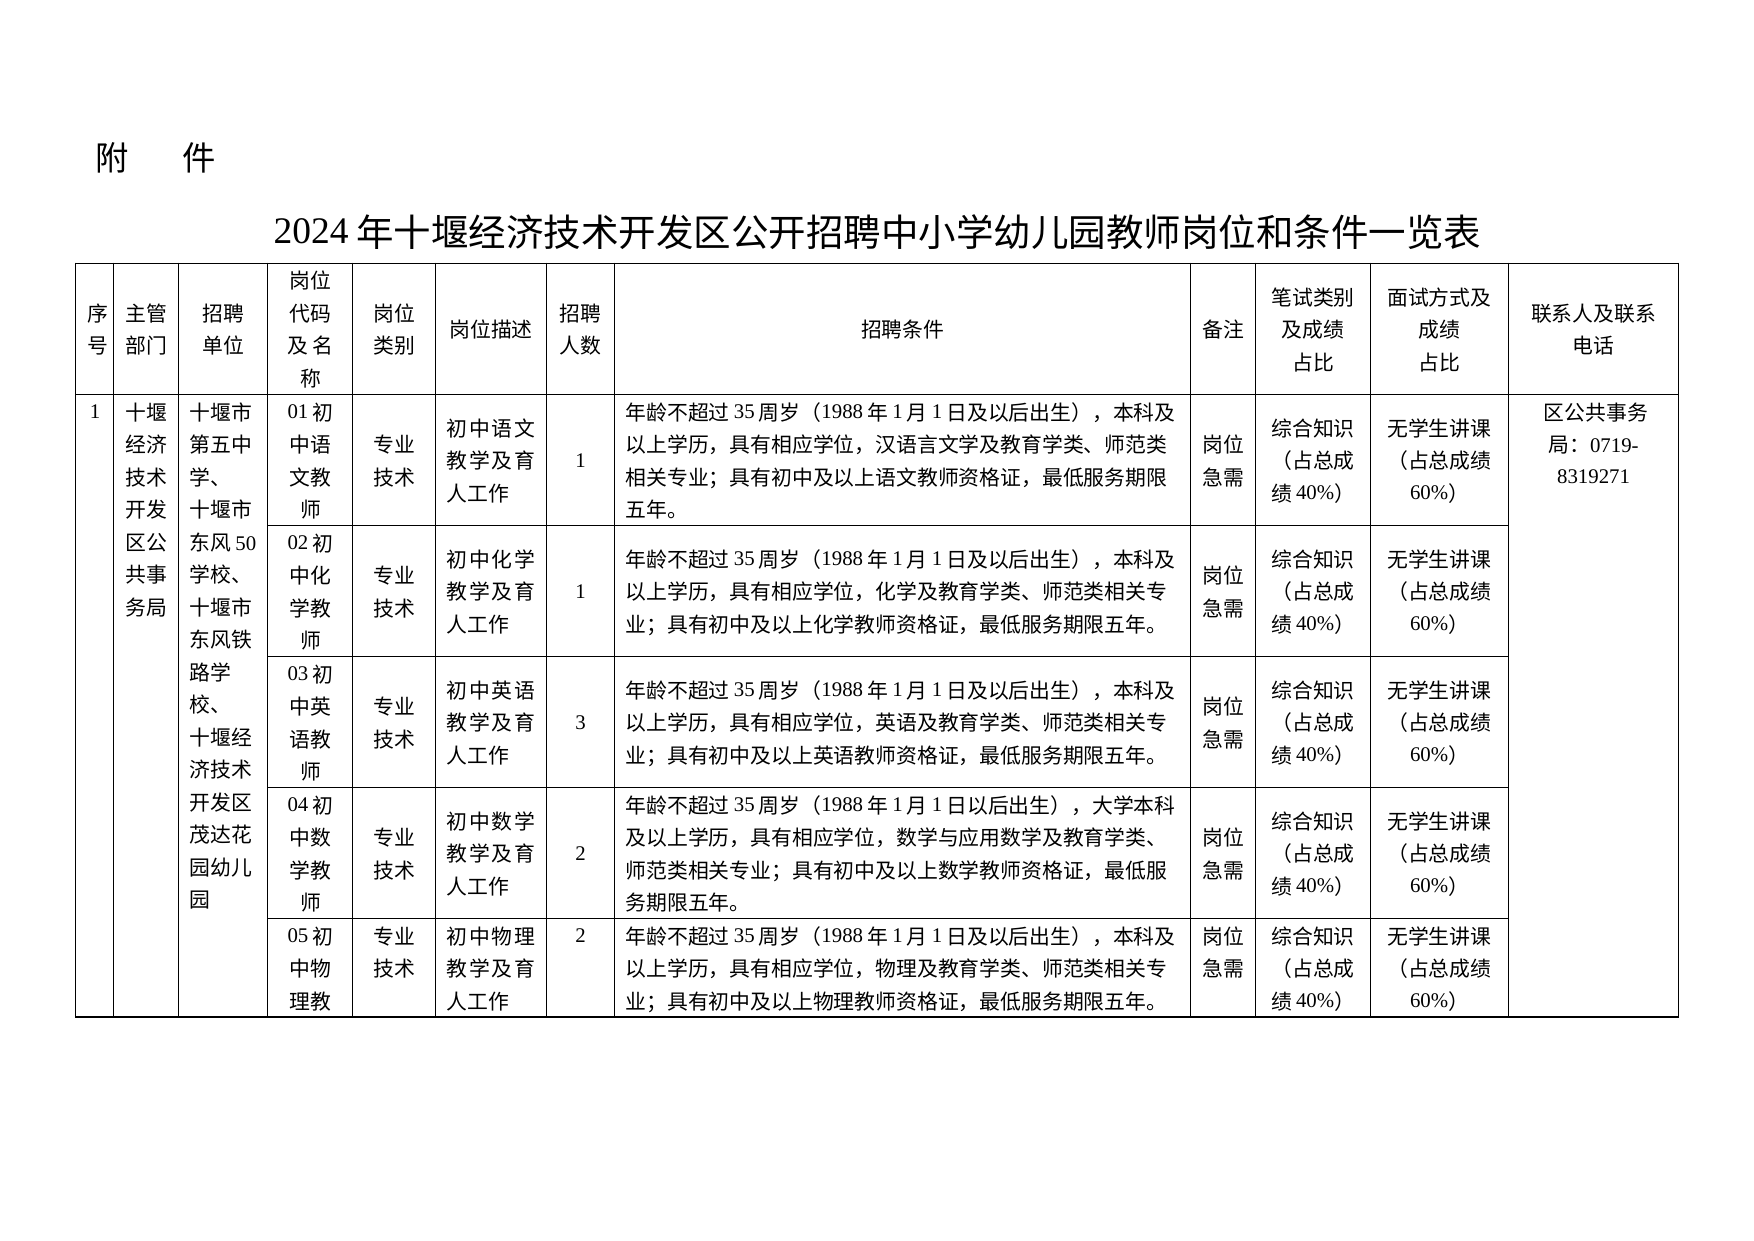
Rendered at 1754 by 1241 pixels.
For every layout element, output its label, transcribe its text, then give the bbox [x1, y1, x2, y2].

table_cell 年龄不超过35周岁（1988年1月1日及以后出生），本科及以上学历，具有相应学位，化学及教育学类、师范类相关专业；具有初中及以上化学教师资格证，最低服务期限五年。 [615, 526, 1190, 656]
table_cell 专业技术 [353, 657, 435, 787]
table_cell 岗位急需 [1191, 526, 1255, 656]
table_cell 综合知识（占总成绩40%） [1256, 395, 1370, 525]
table_cell 1 [547, 395, 614, 525]
table_cell 序号 [76, 264, 113, 394]
table_cell 岗位急需 [1191, 919, 1255, 1016]
table_cell 初中数学教学及育人工作 [436, 788, 546, 918]
table_cell 初中英语教学及育人工作 [436, 657, 546, 787]
table_cell 综合知识（占总成绩40%） [1256, 526, 1370, 656]
table_cell 招聘 单位 [179, 264, 267, 394]
table_cell 无学生讲课（占总成绩60%） [1371, 526, 1508, 656]
table_cell 初中化学教学及育人工作 [436, 526, 546, 656]
table_cell 2 [547, 788, 614, 918]
table_cell 04初中数学教师 [268, 788, 352, 918]
table_cell 笔试类别及成绩 占比 [1256, 264, 1370, 394]
table_cell 年龄不超过35周岁（1988年1月1日及以后出生），本科及以上学历，具有相应学位，英语及教育学类、师范类相关专业；具有初中及以上英语教师资格证，最低服务期限五年。 [615, 657, 1190, 787]
table_cell 初中物理教学及育人工作 [436, 919, 546, 1016]
table_cell 05初中物理教师 [268, 919, 352, 1016]
table_cell 岗位 代码及 名称 [268, 264, 352, 394]
table_cell 岗位急需 [1191, 788, 1255, 918]
table_cell 综合知识（占总成绩40%） [1256, 788, 1370, 918]
table_header 2024年十堰经济技术开发区公开招聘中小学幼儿园教师岗位和条件一览表 [76, 198, 1678, 263]
table_cell 岗位急需 [1191, 657, 1255, 787]
table_cell 无学生讲课（占总成绩60%） [1371, 788, 1508, 918]
table_cell 备注 [1191, 264, 1255, 394]
table_cell 主管部门 [114, 264, 178, 394]
table_cell 区公共事务局：0719-8319271 [1509, 395, 1678, 1016]
table_cell 02初中化学教师 [268, 526, 352, 656]
table_cell 综合知识（占总成绩40%） [1256, 657, 1370, 787]
table_cell 招聘条件 [615, 264, 1190, 394]
table_cell 3 [547, 657, 614, 787]
table_cell 1 [76, 395, 113, 1016]
table_cell 03初中英语教师 [268, 657, 352, 787]
table_cell 岗位急需 [1191, 395, 1255, 525]
table_cell 无学生讲课（占总成绩60%） [1371, 919, 1508, 1016]
table_cell 十堰市第五中学、 十堰市东风50学校、 十堰市东风铁路学校、 十堰经济技术开发区茂达花园幼儿 园 [179, 395, 267, 1016]
table_cell 十堰经济技术开发区公共事务局 [114, 395, 178, 1016]
table_cell 招聘人数 [547, 264, 614, 394]
table_cell 面试方式及成绩 占比 [1371, 264, 1508, 394]
table_cell 专业技术 [353, 788, 435, 918]
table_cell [615, 919, 1190, 1016]
table_cell 年龄不超过35周岁（1988年1月1日及以后出生），本科及以上学历，具有相应学位，汉语言文学及教育学类、师范类相关专业；具有初中及以上语文教师资格证，最低服务期限五年。 [615, 395, 1190, 525]
table_cell 无学生讲课（占总成绩60%） [1371, 395, 1508, 525]
table_cell 年龄不超过35周岁（1988年1月1日以后出生），大学本科及以上学历，具有相应学位，数学与应用数学及教育学类、师范类相关专业；具有初中及以上数学教师资格证，最低服务期限五年。 [615, 788, 1190, 918]
table_cell 无学生讲课（占总成绩60%） [1371, 657, 1508, 787]
table_cell 01初中语文教师 [268, 395, 352, 525]
table_cell 初中语文教学及育人工作 [436, 395, 546, 525]
table_cell 1 [547, 526, 614, 656]
table_cell 2 [547, 919, 614, 1016]
table_cell 岗位描述 [436, 264, 546, 394]
table_cell 岗位类别 [353, 264, 435, 394]
table_cell 联系人及联系 电话 [1509, 264, 1678, 394]
table_cell 专业技术 [353, 395, 435, 525]
table_cell 综合知识（占总成绩40%） [1256, 919, 1370, 1016]
table_cell 专业技术 [353, 919, 435, 1016]
table_cell 专业技术 [353, 526, 435, 656]
